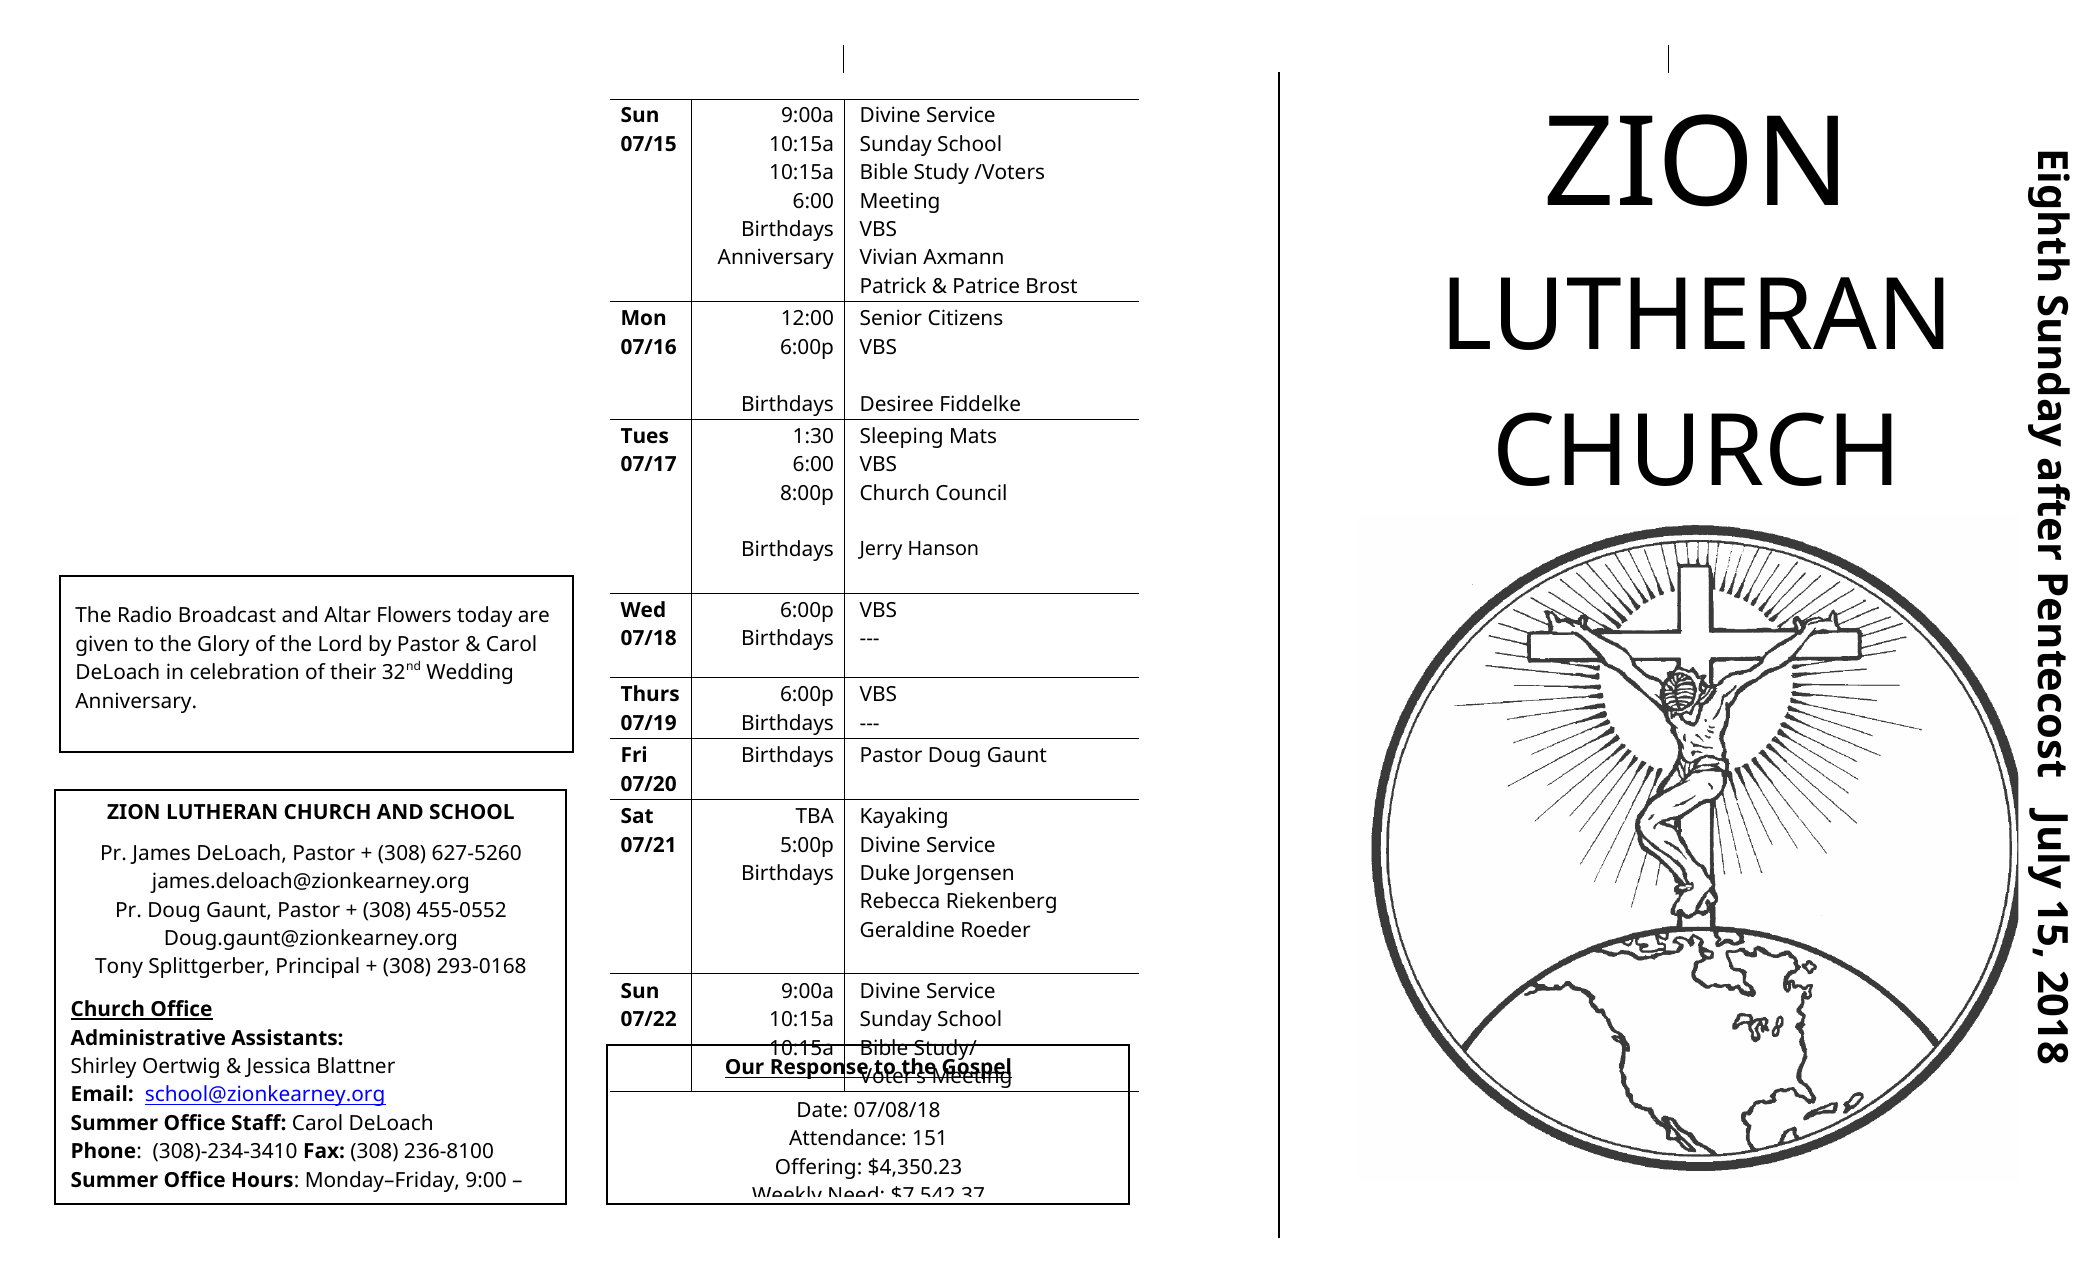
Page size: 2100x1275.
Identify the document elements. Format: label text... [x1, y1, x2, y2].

table_header 9:00a 10:15a 10:15a 6:00 Birthdays Anniversary [692, 100, 844, 301]
table_cell 9:00a 10:15a 10:15a [692, 974, 844, 1091]
text LUTHERAN [1353, 242, 2018, 378]
table_cell Sat 07/21 [610, 800, 691, 973]
table_cell Kayaking Divine Service Duke Jorgensen Rebecca Riekenberg Geraldine Roeder [845, 800, 1139, 973]
table_cell Sun 07/22 [610, 974, 691, 1091]
table_cell 1:30 6:00 8:00p Birthdays [692, 420, 844, 593]
table_cell Sleeping Mats VBS Church Council Jerry Hanson [845, 420, 1139, 593]
table_cell 6:00p Birthdays [692, 594, 844, 677]
table_cell VBS --- [845, 594, 1139, 677]
table_cell VBS --- [845, 678, 1139, 738]
table_cell Divine Service Sunday School Bible Study/ Voter’s Meeting [845, 974, 1139, 1091]
table_cell Fri 07/20 [610, 739, 691, 799]
table_cell Mon 07/16 [610, 302, 691, 419]
table_header Divine Service Sunday School Bible Study /Voters Meeting VBS Vivian Axmann Patrick & Patrice Brost [845, 100, 1139, 301]
table_header Sun 07/15 [610, 100, 691, 301]
table_cell TBA 5:00p Birthdays [692, 800, 844, 973]
table_cell Thurs 07/19 [610, 678, 691, 738]
table_cell Pastor Doug Gaunt [845, 739, 1139, 799]
table_cell Birthdays [692, 739, 844, 799]
table_cell Senior Citizens VBS Desiree Fiddelke [845, 302, 1139, 419]
table_cell Wed 07/18 [610, 594, 691, 677]
table_cell 12:00 6:00p Birthdays [692, 302, 844, 419]
picture [1359, 514, 2018, 1180]
table_cell Tues 07/17 [610, 420, 691, 593]
table_cell 6:00p Birthdays [692, 678, 844, 738]
text ZION [1353, 72, 2018, 242]
text CHURCH [1353, 378, 2018, 515]
